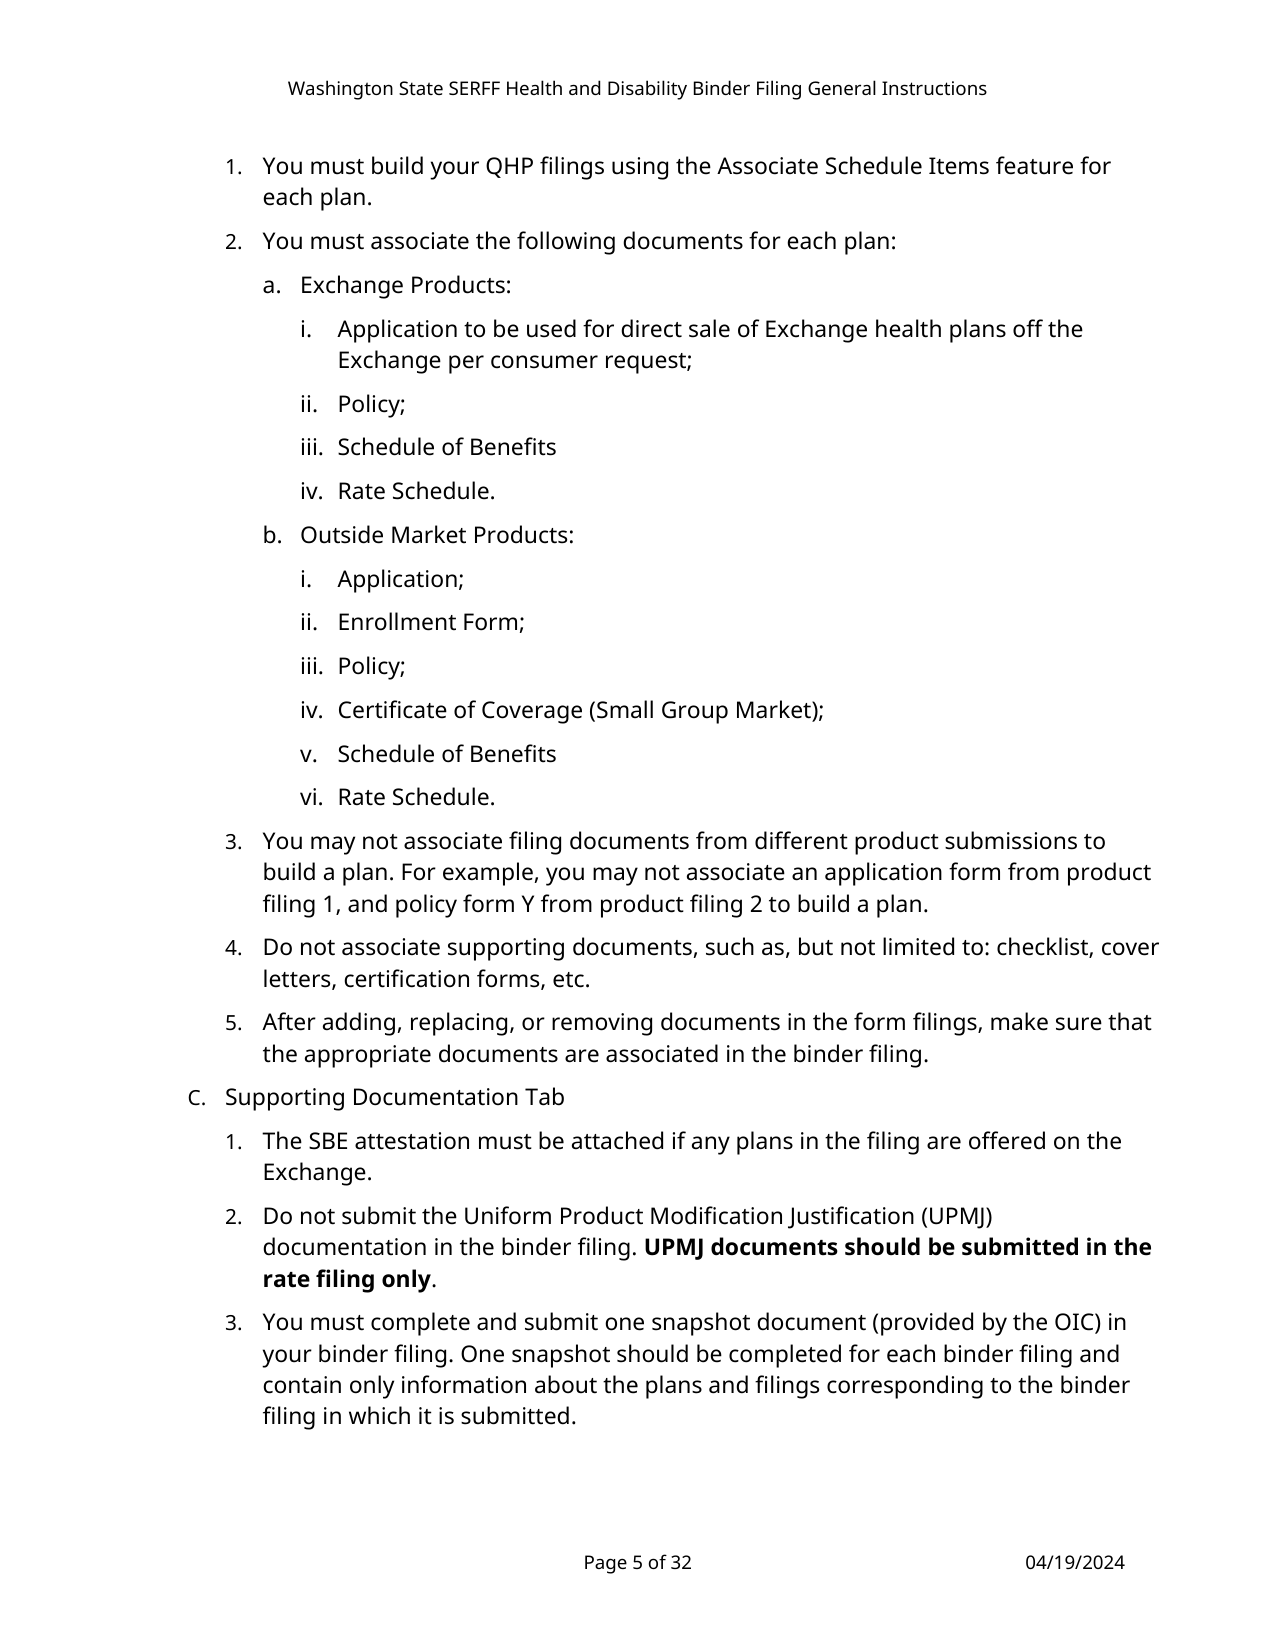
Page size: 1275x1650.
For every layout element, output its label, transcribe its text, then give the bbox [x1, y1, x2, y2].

list Certificate of Coverage (Small Group Market); [300, 694, 1162, 725]
list Do not associate supporting documents, such as, but not limited to: checklist, cover letters, certification forms, etc. [225, 931, 1162, 994]
list Do not submit the Uniform Product Modification Justification (UPMJ) documentation in the binder filing. UPMJ documents should be submitted in the rate filing only. [225, 1200, 1162, 1294]
list Schedule of Benefits [300, 431, 1162, 462]
list Rate Schedule. [300, 475, 1162, 506]
list You must build your QHP filings using the Associate Schedule Items feature for each plan. [225, 150, 1162, 212]
list Schedule of Benefits [300, 737, 1162, 769]
list The SBE attestation must be attached if any plans in the filing are offered on the Exchange. [225, 1125, 1162, 1187]
list Rate Schedule. [300, 781, 1162, 812]
list You must complete and submit one snapshot document (provided by the OIC) in your binder filing. One snapshot should be completed for each binder filing and contain only information about the plans and filings corresponding to the binder filing in which it is submitted. [225, 1306, 1162, 1431]
list Application; [300, 562, 1162, 594]
list Exchange Products: [262, 269, 1162, 300]
list Policy; [300, 387, 1162, 419]
list Outside Market Products: [262, 519, 1162, 550]
list Policy; [300, 650, 1162, 681]
list You may not associate filing documents from different product submissions to build a plan. For example, you may not associate an application form from product filing 1, and policy form Y from product filing 2 to build a plan. [225, 825, 1162, 919]
list Application to be used for direct sale of Exchange health plans off the Exchange per consumer request; [300, 312, 1162, 375]
list After adding, replacing, or removing documents in the form filings, make sure that the appropriate documents are associated in the binder filing. [225, 1006, 1162, 1069]
list You must associate the following documents for each plan: [225, 225, 1162, 256]
subtitle Supporting Documentation Tab [187, 1081, 1162, 1112]
list Enrollment Form; [300, 606, 1162, 637]
